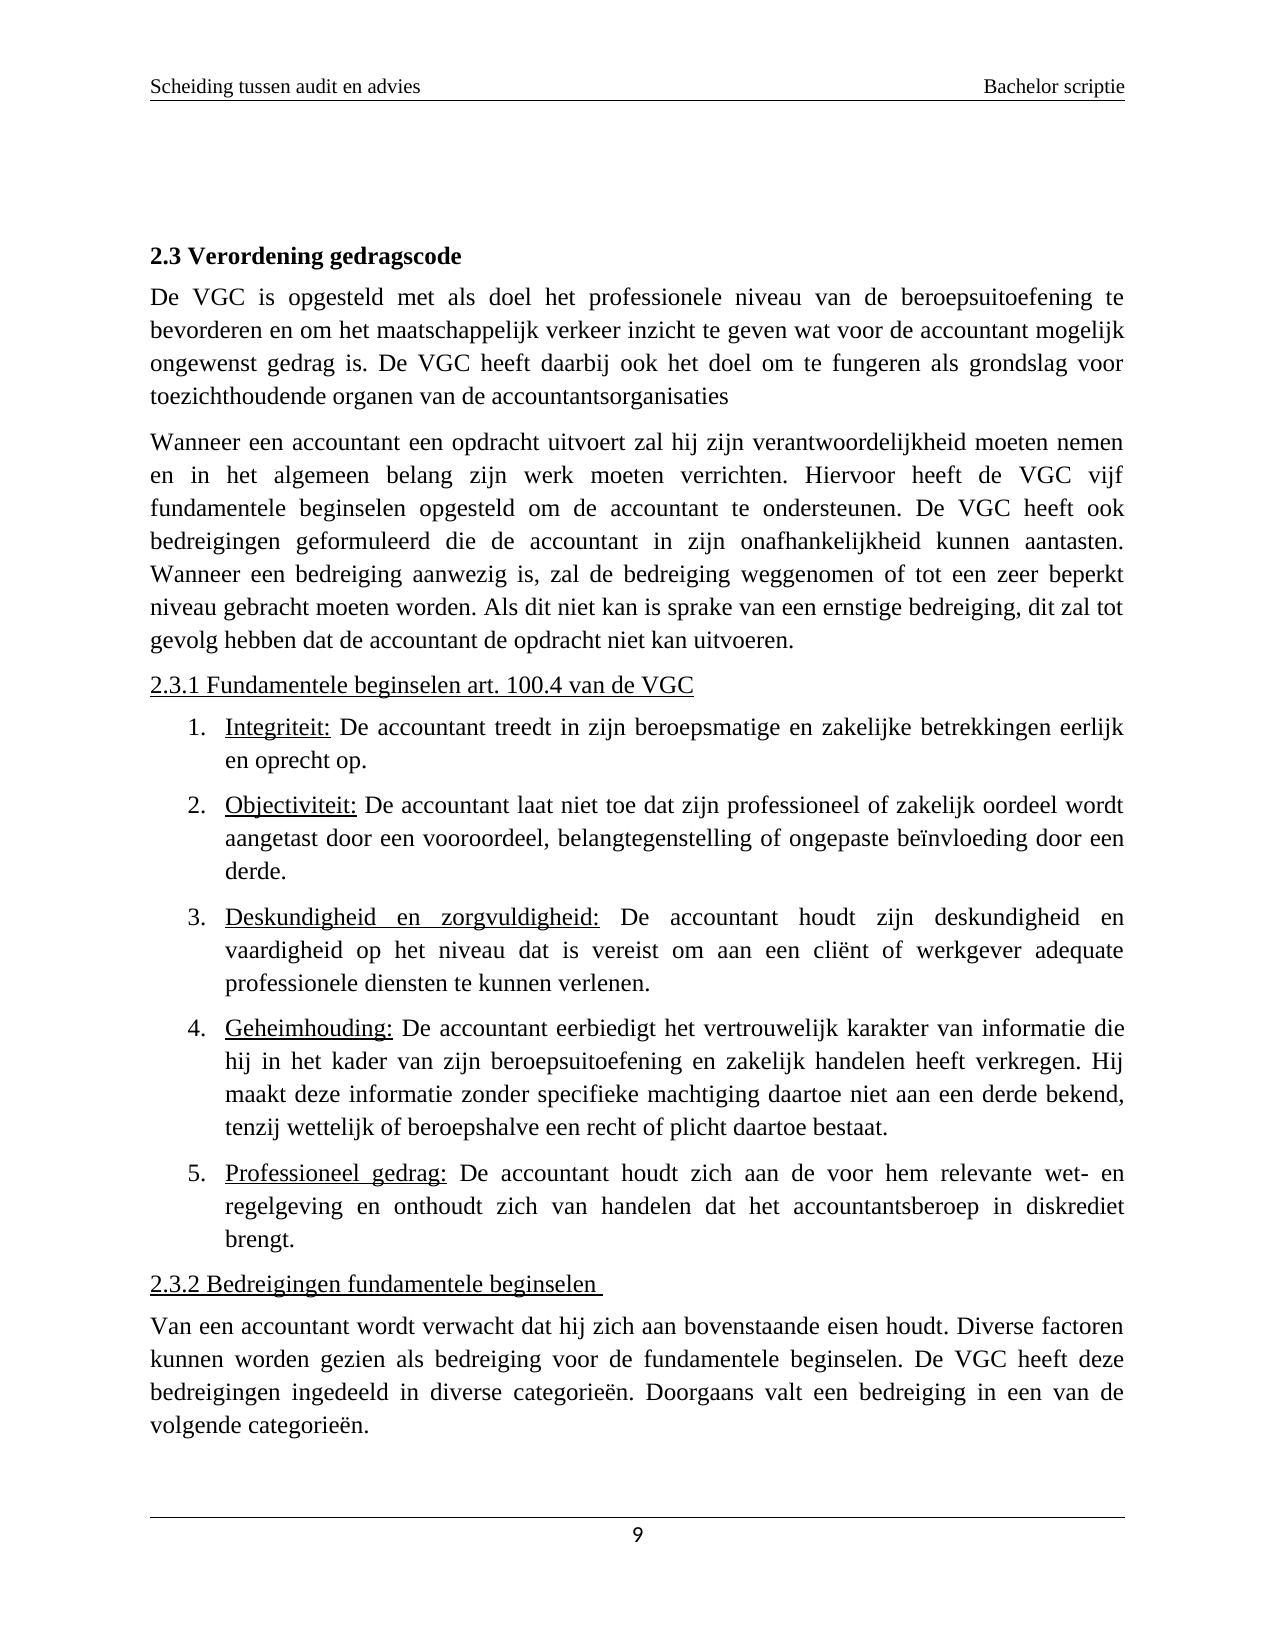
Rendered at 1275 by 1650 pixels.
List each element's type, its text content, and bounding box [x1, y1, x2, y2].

text 2.3.2 Bedreigingen fundamentele beginselen [150, 1269, 1125, 1298]
text 2.3 Verordening gedragscode [150, 241, 1125, 270]
text De VGC is opgesteld met als doel het professionele niveau van de beroepsuitoefening te bevorderen en om het maatschappelijk verkeer inzicht te geven wat voor de accountant mogelijk ongewenst gedrag is. De VGC heeft daarbij ook het doel om te fungeren als grondslag voor toezichthoudende organen van de accountantsorganisaties [150, 282, 1125, 410]
list Deskundigheid en zorgvuldigheid: De accountant houdt zijn deskundigheid en vaardigheid op het niveau dat is vereist om aan een cliënt of werkgever adequate professionele diensten te kunnen verlenen. [187, 902, 1125, 997]
text Wanneer een accountant een opdracht uitvoert zal hij zijn verantwoordelijkheid moeten nemen en in het algemeen belang zijn werk moeten verrichten. Hiervoor heeft de VGC vijf fundamentele beginselen opgesteld om de accountant te ondersteunen. De VGC heeft ook bedreigingen geformuleerd die de accountant in zijn onafhankelijkheid kunnen aantasten. Wanneer een bedreiging aanwezig is, zal de bedreiging weggenomen of tot een zeer beperkt niveau gebracht moeten worden. Als dit niet kan is sprake van een ernstige bedreiging, dit zal tot gevolg hebben dat de accountant de opdracht niet kan uitvoeren. [150, 427, 1125, 654]
list Integriteit: De accountant treedt in zijn beroepsmatige en zakelijke betrekkingen eerlijk en oprecht op. [187, 712, 1125, 773]
text Van een accountant wordt verwacht dat hij zich aan bovenstaande eisen houdt. Diverse factoren kunnen worden gezien als bedreiging voor de fundamentele beginselen. De VGC heeft deze bedreigingen ingedeeld in diverse categorieën. Doorgaans valt een bedreiging in een van de volgende categorieën. [150, 1311, 1125, 1439]
list Geheimhouding: De accountant eerbiedigt het vertrouwelijk karakter van informatie die hij in het kader van zijn beroepsuitoefening en zakelijk handelen heeft verkregen. Hij maakt deze informatie zonder specifieke machtiging daartoe niet aan een derde bekend, tenzij wettelijk of beroepshalve een recht of plicht daartoe bestaat. [187, 1013, 1125, 1141]
text 2.3.1 Fundamentele beginselen art. 100.4 van de VGC [150, 671, 1125, 699]
list Professioneel gedrag: De accountant houdt zich aan de voor hem relevante wet- en regelgeving en onthoudt zich van handelen dat het accountantsberoep in diskrediet brengt. [187, 1158, 1125, 1253]
list Objectiviteit: De accountant laat niet toe dat zijn professioneel of zakelijk oordeel wordt aangetast door een vooroordeel, belangtegenstelling of ongepaste beïnvloeding door een derde. [187, 790, 1125, 885]
